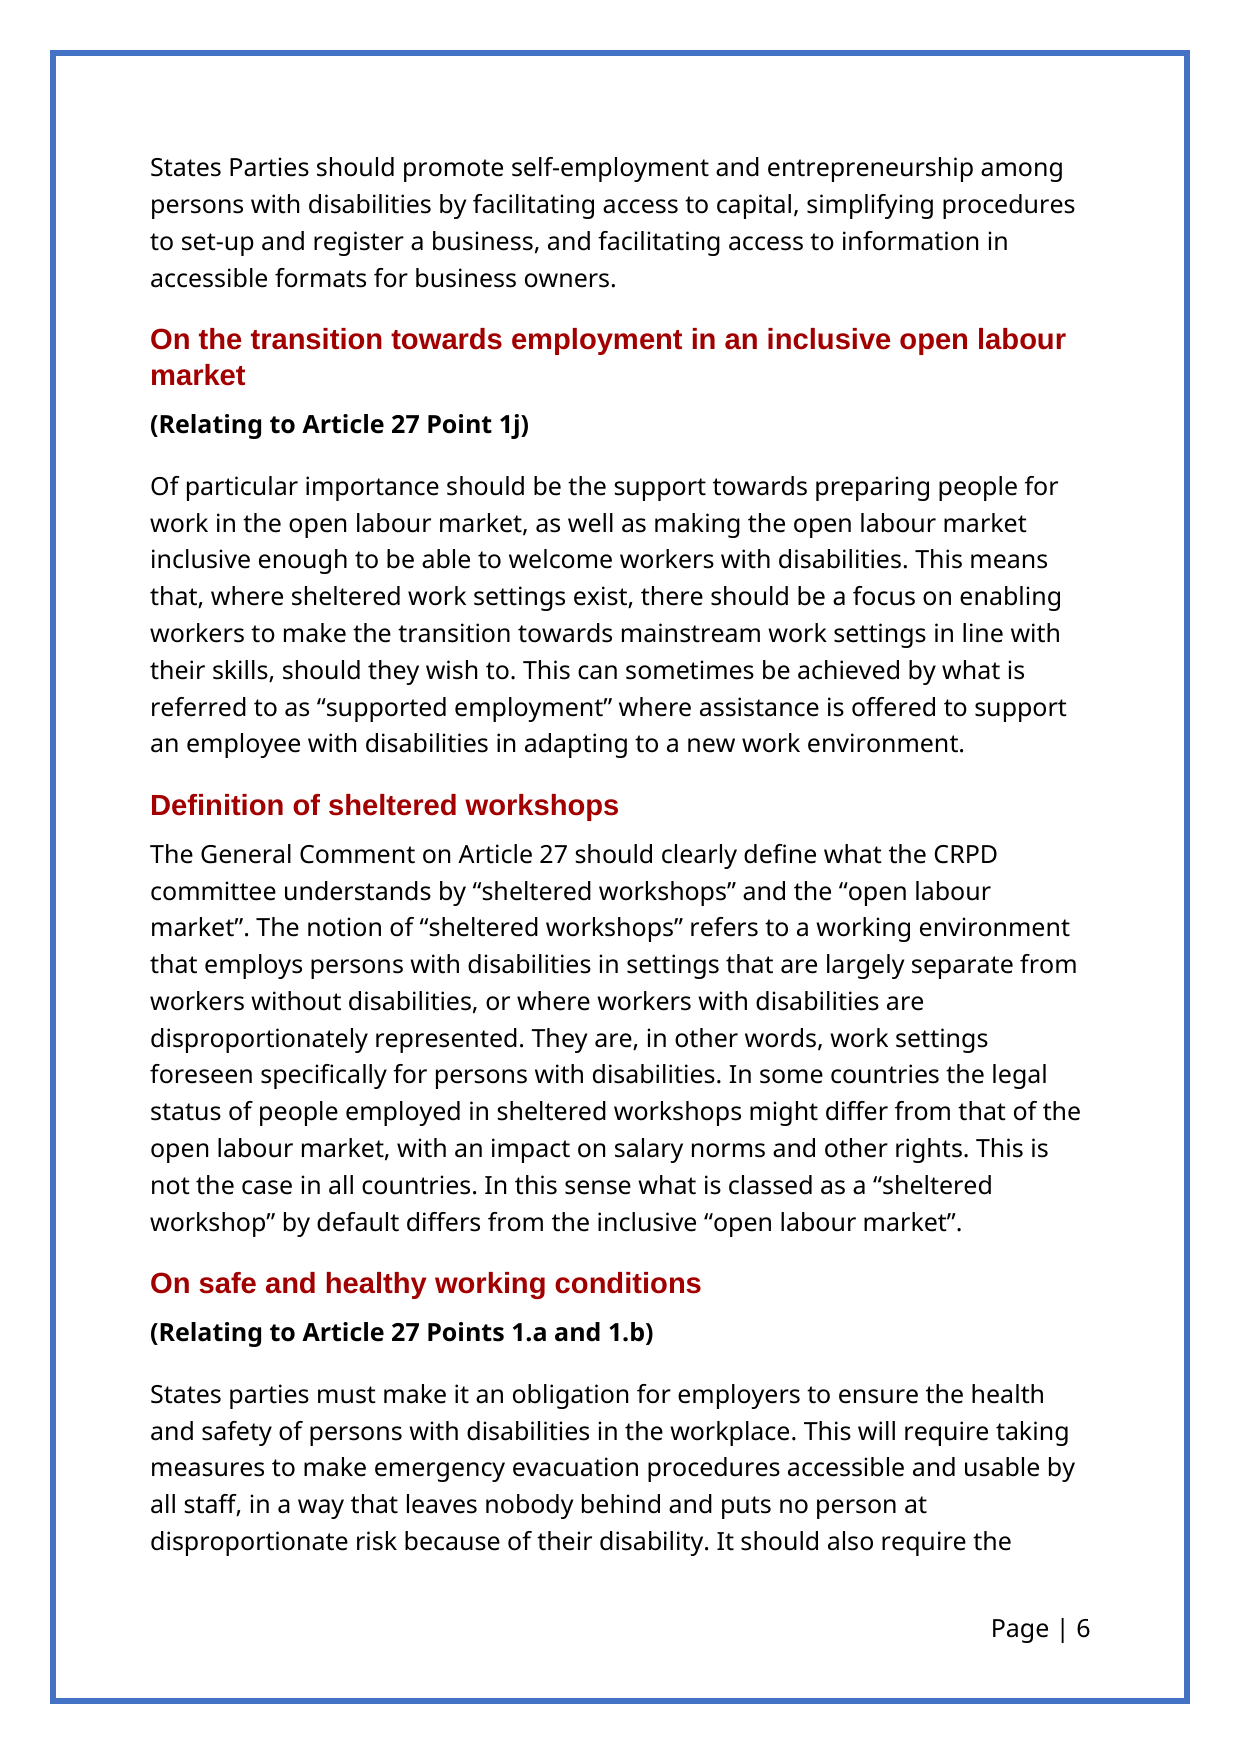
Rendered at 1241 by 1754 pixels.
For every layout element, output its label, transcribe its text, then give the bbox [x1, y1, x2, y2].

text (Relating to Article 27 Point 1j) [150, 407, 1090, 441]
subtitle On safe and healthy working conditions [150, 1266, 1090, 1299]
text Of particular importance should be the support towards preparing people for work in the open labour market, as well as making the open labour market inclusive enough to be able to welcome workers with disabilities. This means that, where sheltered work settings exist, there should be a focus on enabling workers to make the transition towards mainstream work settings in line with their skills, should they wish to. This can sometimes be achieved by what is referred to as “supported employment” where assistance is offered to support an employee with disabilities in adapting to a new work environment. [150, 469, 1090, 760]
subtitle Definition of sheltered workshops [150, 788, 1090, 821]
text The General Comment on Article 27 should clearly define what the CRPD committee understands by “sheltered workshops” and the “open labour market”. The notion of “sheltered workshops” refers to a working environment that employs persons with disabilities in settings that are largely separate from workers without disabilities, or where workers with disabilities are disproportionately represented. They are, in other words, work settings foreseen specifically for persons with disabilities. In some countries the legal status of people employed in sheltered workshops might differ from that of the open labour market, with an impact on salary norms and other rights. This is not the case in all countries. In this sense what is classed as a “sheltered workshop” by default differs from the inclusive “open labour market”. [150, 836, 1090, 1238]
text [150, 1376, 1090, 1557]
text (Relating to Article 27 Points 1.a and 1.b) [150, 1314, 1090, 1349]
subtitle On the transition towards employment in an inclusive open labour market [150, 322, 1090, 392]
text States Parties should promote self-employment and entrepreneurship among persons with disabilities by facilitating access to capital, simplifying procedures to set-up and register a business, and facilitating access to information in accessible formats for business owners. [150, 150, 1090, 294]
